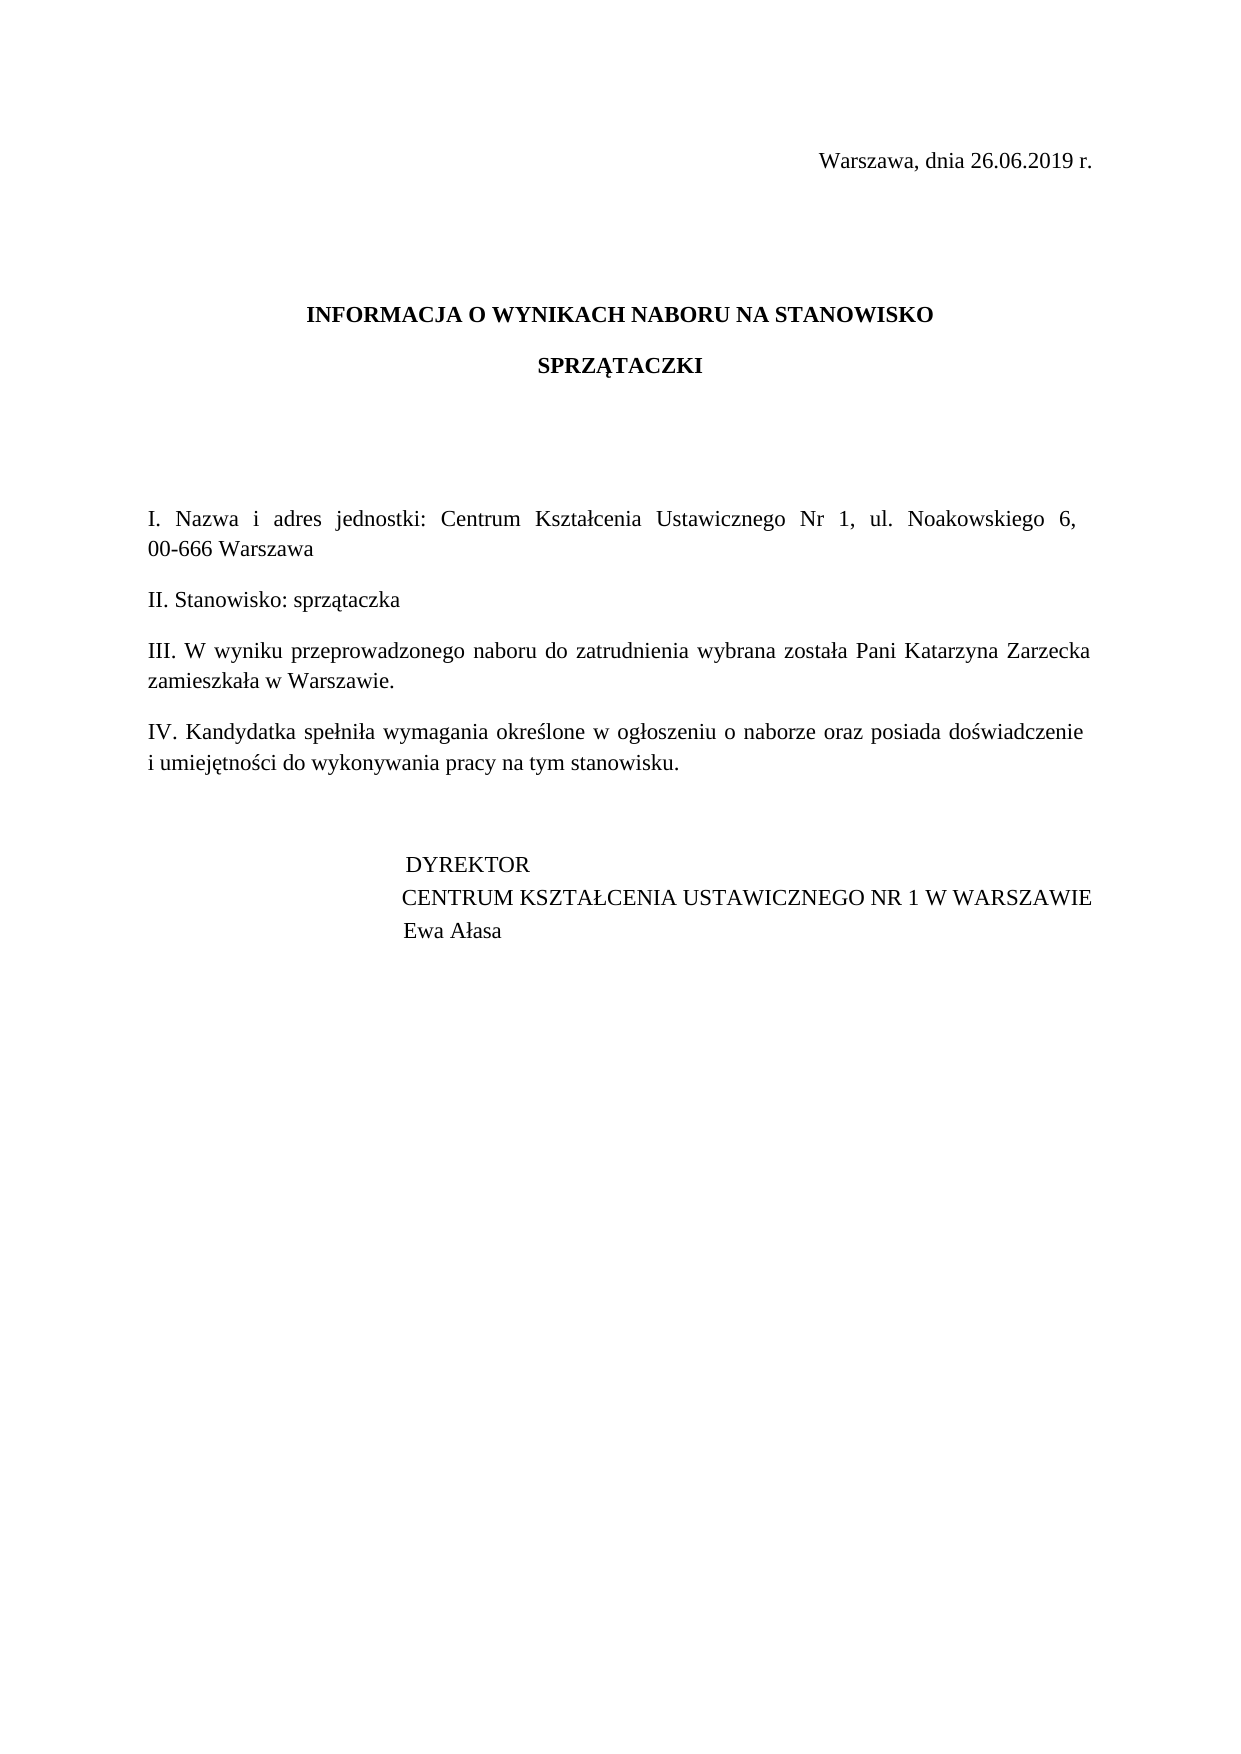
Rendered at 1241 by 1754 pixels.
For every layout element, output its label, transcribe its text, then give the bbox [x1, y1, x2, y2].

text Ewa Ałasa [295, 917, 1093, 943]
text INFORMACJA O WYNIKACH NABORU NA STANOWISKO [148, 301, 1093, 327]
text II. Stanowisko: sprzątaczka [148, 586, 1093, 612]
text I. Nazwa i adres jednostki: Centrum Kształcenia Ustawicznego Nr 1, ul. Noakowskiego 6, 00-666 Warszawa [148, 505, 1093, 561]
text III. W wyniku przeprowadzonego naboru do zatrudnienia wybrana została Pani Katarzyna Zarzecka zamieszkała w Warszawie. [148, 637, 1093, 694]
text SPRZĄTACZKI [148, 352, 1093, 378]
text IV. Kandydatka spełniła wymagania określone w ogłoszeniu o naborze oraz posiada doświadczenie i umiejętności do wykonywania pracy na tym stanowisku. [148, 718, 1093, 775]
text DYREKTOR [405, 851, 1093, 877]
text CENTRUM KSZTAŁCENIA USTAWICZNEGO NR 1 W WARSZAWIE [148, 884, 1093, 910]
text Warszawa, dnia 26.06.2019 r. [148, 148, 1093, 174]
